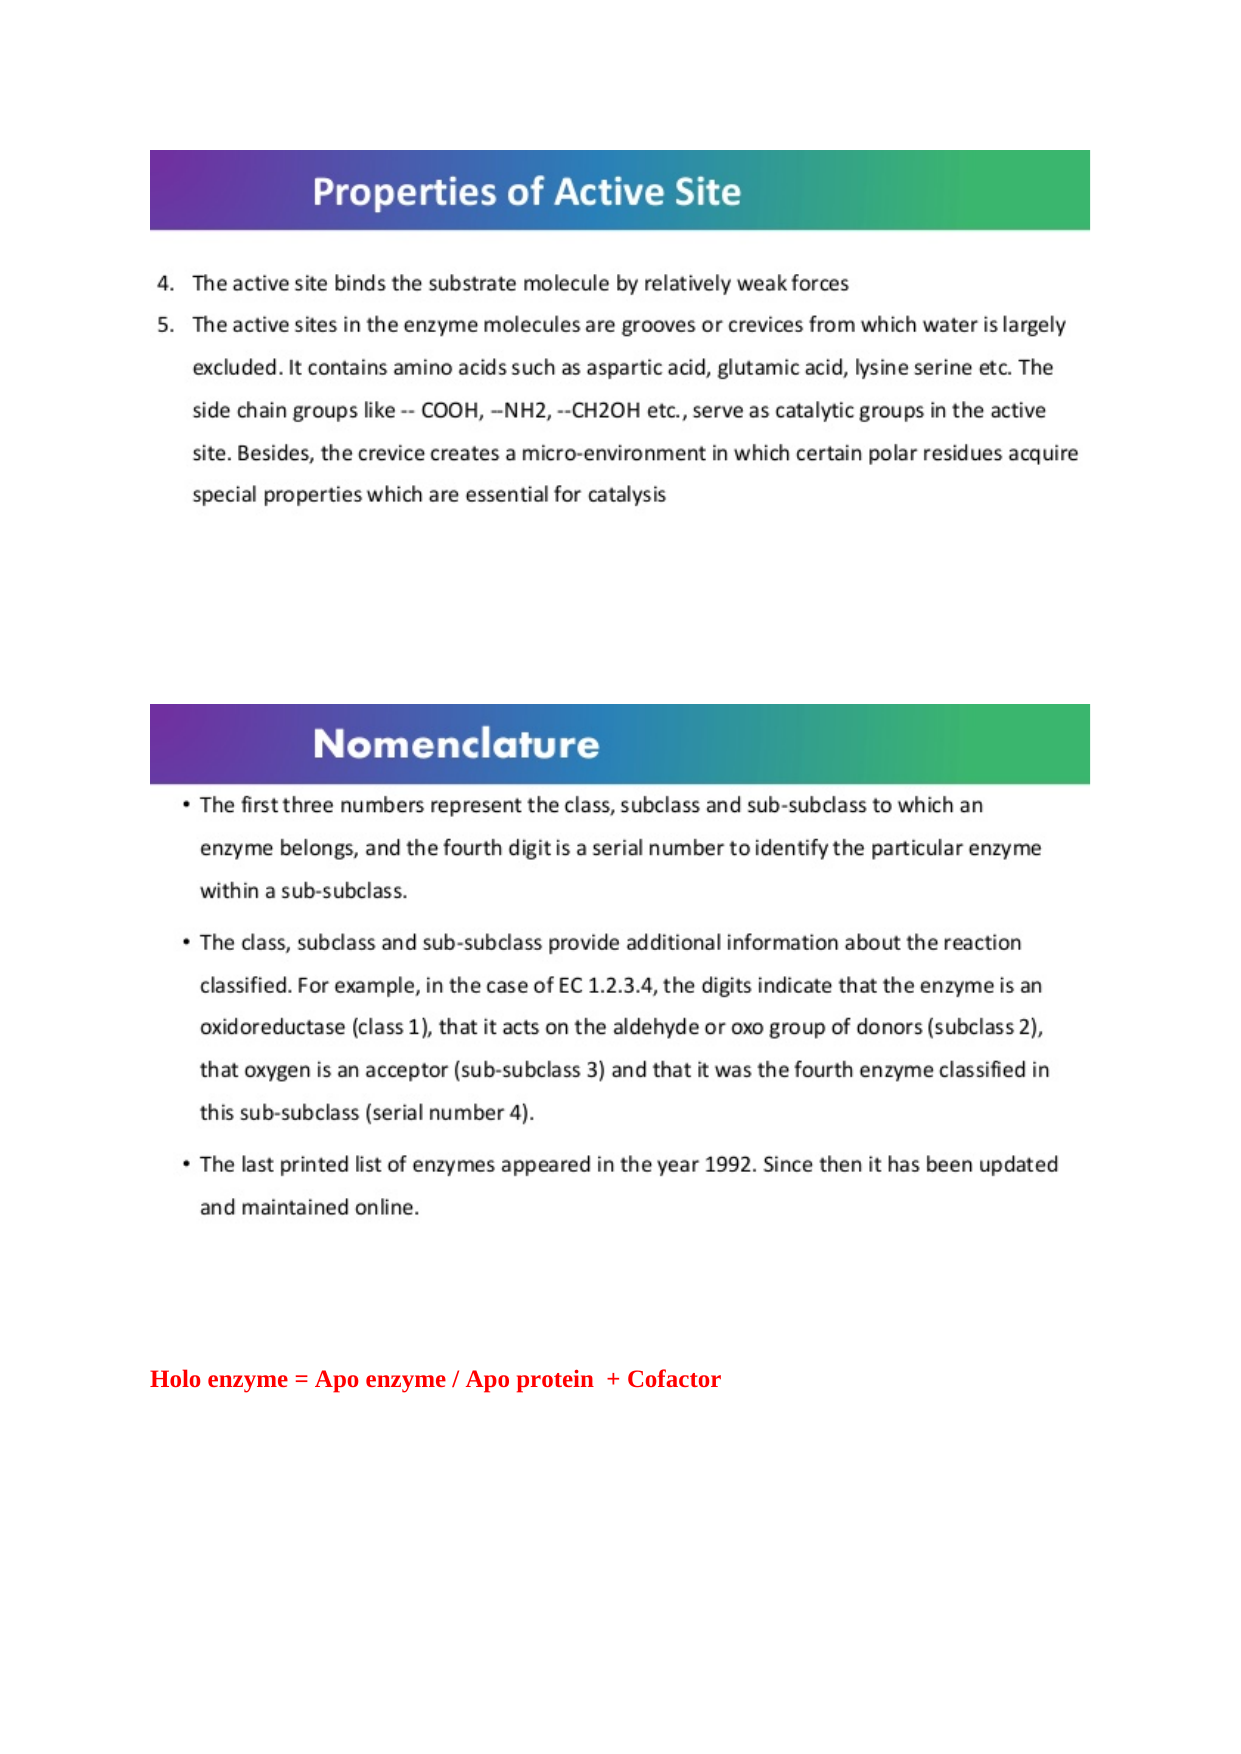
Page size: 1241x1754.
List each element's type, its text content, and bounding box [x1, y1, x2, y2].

picture [150, 704, 1091, 1234]
text Holo enzyme = Apo enzyme / Apo protein + Cofactor [150, 1364, 1090, 1393]
picture [150, 150, 1091, 679]
